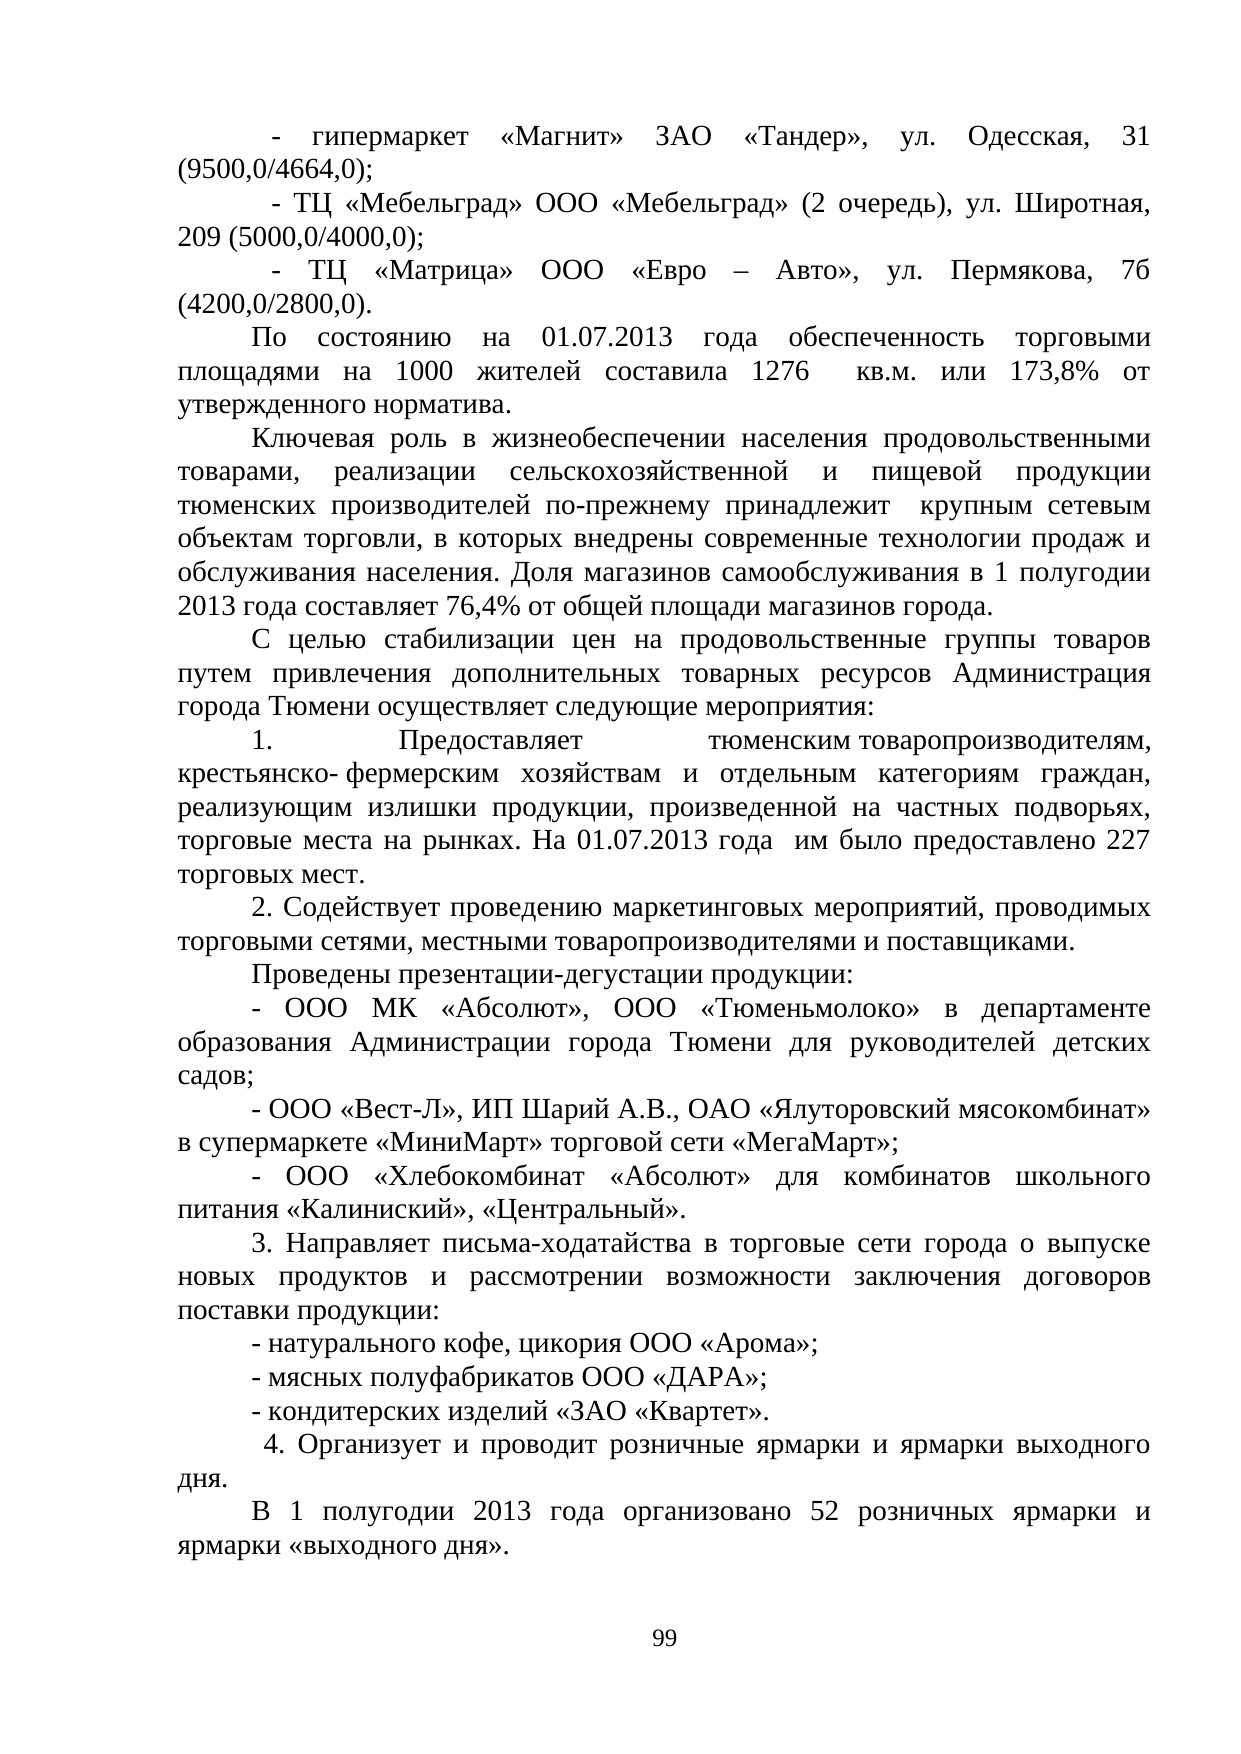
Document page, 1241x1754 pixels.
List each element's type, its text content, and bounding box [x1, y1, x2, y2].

text 4. Организует и проводит розничные ярмарки и ярмарки выходного дня. [177, 1426, 1152, 1493]
text С целью стабилизации цен на продовольственные группы товаров путем привлечения дополнительных товарных ресурсов Администрация города Тюмени осуществляет следующие мероприятия: [177, 621, 1152, 722]
text Ключевая роль в жизнеобеспечении населения продовольственными товарами, реализации сельскохозяйственной и пищевой продукции тюменских производителей по-прежнему принадлежит крупным сетевым объектам торговли, в которых внедрены современные технологии продаж и обслуживания населения. Доля магазинов самообслуживания в 1 полугодии 2013 года составляет 76,4% от общей площади магазинов города. [177, 420, 1152, 621]
text - ТЦ «Мебельград» ООО «Мебельград» (2 очередь), ул. Широтная, 209 (5000,0/4000,0); [177, 185, 1152, 252]
text - ООО «Вест-Л», ИП Шарий А.В., ОАО «Ялуторовский мясокомбинат» в супермаркете «МиниМарт» торговой сети «МегаМарт»; [177, 1091, 1152, 1158]
text - ООО МК «Абсолют», ООО «Тюменьмолоко» в департаменте образования Администрации города Тюмени для руководителей детских садов; [177, 990, 1152, 1091]
text В 1 полугодии 2013 года организовано 52 розничных ярмарки и ярмарки «выходного дня». [177, 1493, 1152, 1560]
text По состоянию на 01.07.2013 года обеспеченность торговыми площадями на 1000 жителей составила 1276 кв.м. или 173,8% от утвержденного норматива. [177, 319, 1152, 420]
text 1. Предоставляет тюменским товаропроизводителям, крестьянско- фермерским хозяйствам и отдельным категориям граждан, реализующим излишки продукции, произведенной на частных подворьях, торговые места на рынках. На 01.07.2013 года им было предоставлено 227 торговых мест. [177, 722, 1152, 889]
text - мясных полуфабрикатов ООО «ДАРА»; [177, 1359, 1152, 1393]
text - кондитерских изделий «ЗАО «Квартет». [177, 1393, 1152, 1426]
text - гипермаркет «Магнит» ЗАО «Тандер», ул. Одесская, 31 (9500,0/4664,0); [177, 118, 1152, 185]
text - ООО «Хлебокомбинат «Абсолют» для комбинатов школьного питания «Калиниский», «Центральный». [177, 1158, 1152, 1225]
text 2. Содействует проведению маркетинговых мероприятий, проводимых торговыми сетями, местными товаропроизводителями и поставщиками. [177, 889, 1152, 957]
text - натурального кофе, цикория ООО «Арома»; [177, 1326, 1152, 1359]
text 3. Направляет письма-ходатайства в торговые сети города о выпуске новых продуктов и рассмотрении возможности заключения договоров поставки продукции: [177, 1225, 1152, 1326]
text - ТЦ «Матрица» ООО «Евро – Авто», ул. Пермякова, 7б (4200,0/2800,0). [177, 252, 1152, 319]
text Проведены презентации-дегустации продукции: [177, 957, 1152, 990]
